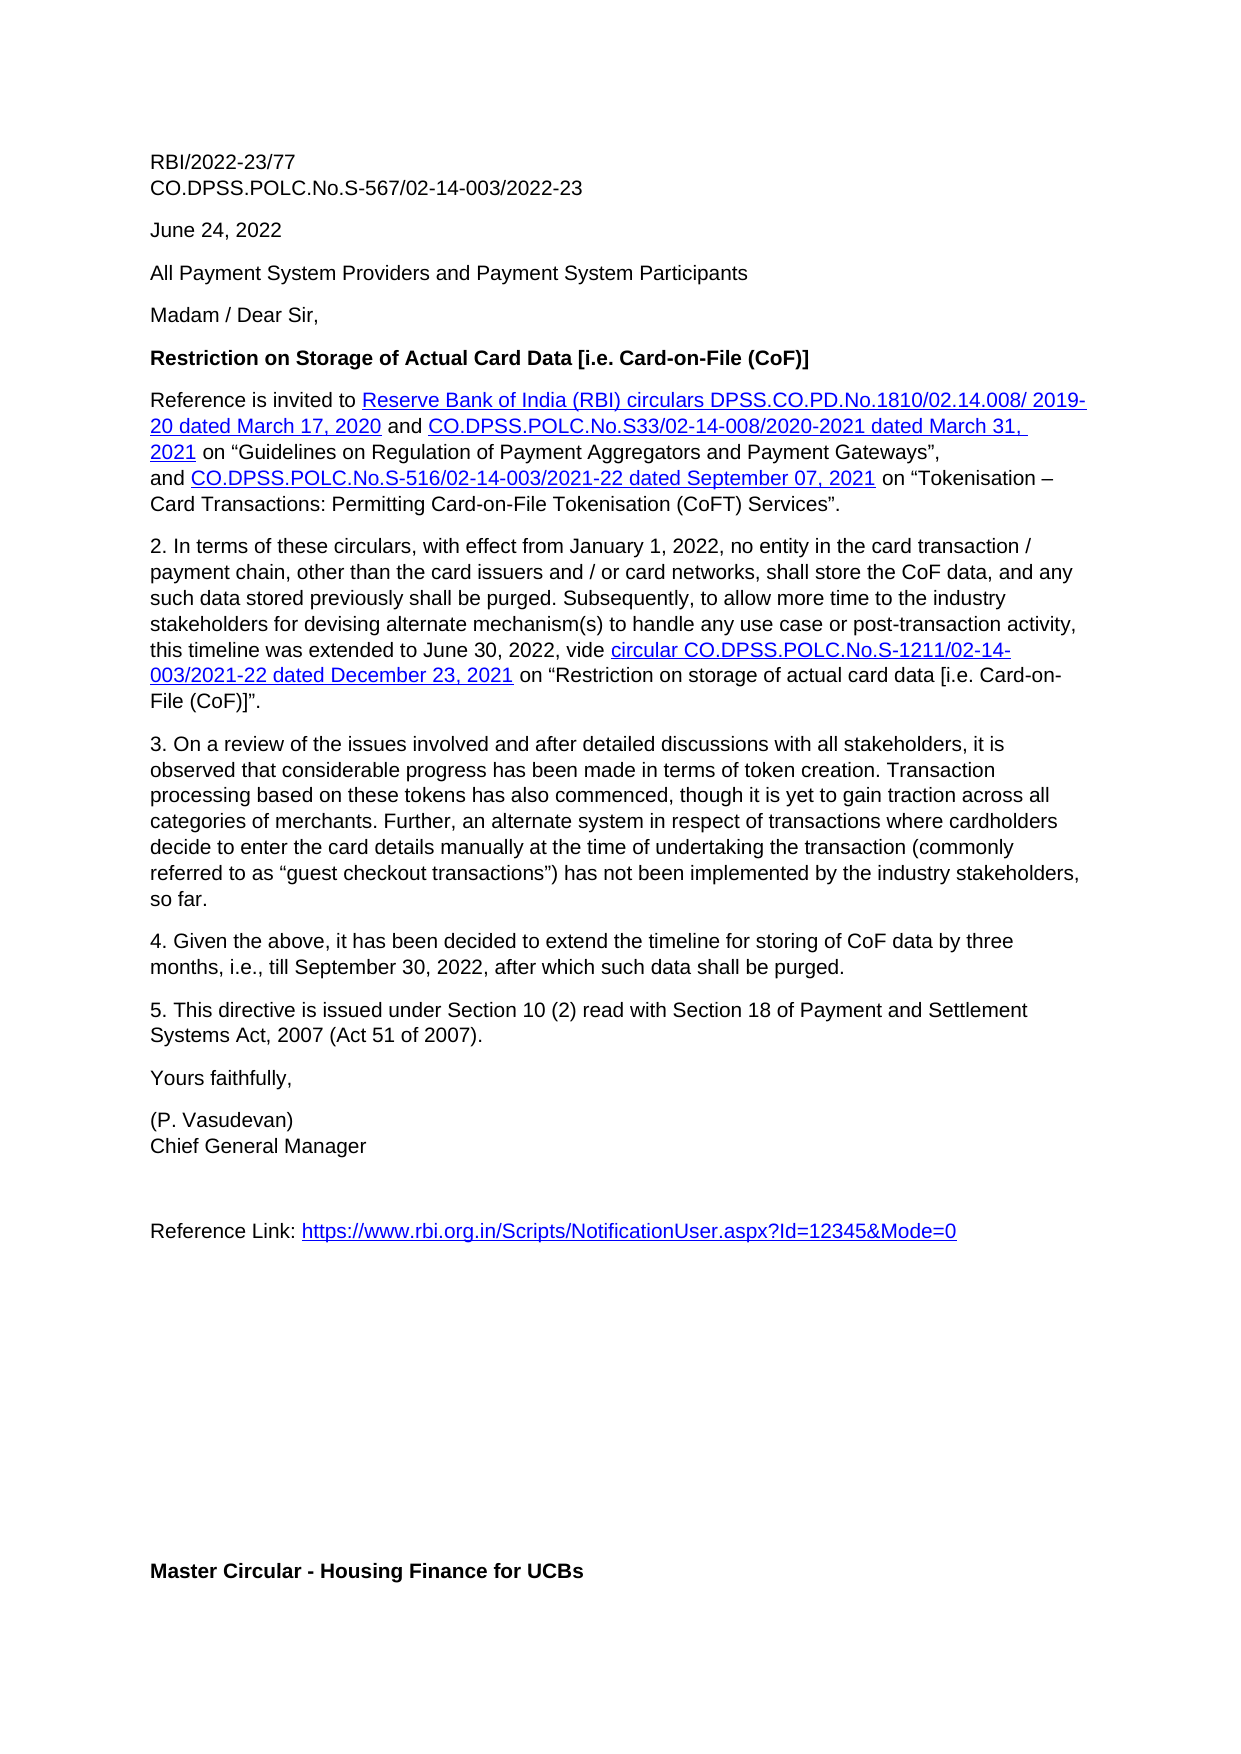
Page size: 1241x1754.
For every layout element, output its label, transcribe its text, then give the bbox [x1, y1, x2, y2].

text (P. Vasudevan) Chief General Manager [150, 1108, 1090, 1158]
text 2. In terms of these circulars, with effect from January 1, 2022, no entity in the card transaction / payment chain, other than the card issuers and / or card networks, shall store the CoF data, and any such data stored previously shall be purged. Subsequently, to allow more time to the industry stakeholders for devising alternate mechanism(s) to handle any use case or post-transaction activity, this timeline was extended to June 30, 2022, vide circular CO.DPSS.POLC.No.S-1211/02-14-003/2021-22 dated December 23, 2021 on “Restriction on storage of actual card data [i.e. Card-on-File (CoF)]”. [150, 534, 1090, 713]
text Madam / Dear Sir, [150, 303, 1090, 327]
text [150, 1559, 1090, 1583]
text 4. Given the above, it has been decided to extend the timeline for storing of CoF data by three months, i.e., till September 30, 2022, after which such data shall be purged. [150, 929, 1090, 979]
text 3. On a review of the issues involved and after detailed discussions with all stakeholders, it is observed that considerable progress has been made in terms of token creation. Transaction processing based on these tokens has also commenced, though it is yet to gain traction across all categories of merchants. Further, an alternate system in respect of transactions where cardholders decide to enter the card details manually at the time of undertaking the transaction (commonly referred to as “guest checkout transactions”) has not been implemented by the industry stakeholders, so far. [150, 732, 1090, 911]
text 5. This directive is issued under Section 10 (2) read with Section 18 of Payment and Settlement Systems Act, 2007 (Act 51 of 2007). [150, 997, 1090, 1047]
text RBI/2022-23/77 CO.DPSS.POLC.No.S-567/02-14-003/2022-23 [150, 150, 1090, 200]
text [150, 346, 1090, 370]
text Reference Link: https://www.rbi.org.in/Scripts/NotificationUser.aspx?Id=12345&Mode=0 [150, 1219, 1090, 1243]
text All Payment System Providers and Payment System Participants [150, 261, 1090, 285]
text Yours faithfully, [150, 1066, 1090, 1090]
text June 24, 2022 [150, 218, 1090, 242]
text Reference is invited to Reserve Bank of India (RBI) circulars DPSS.CO.PD.No.1810/02.14.008/ 2019-20 dated March 17, 2020 and CO.DPSS.POLC.No.S33/02-14-008/2020-2021 dated March 31, 2021 on “Guidelines on Regulation of Payment Aggregators and Payment Gateways”, and CO.DPSS.POLC.No.S-516/02-14-003/2021-22 dated September 07, 2021 on “Tokenisation – Card Transactions: Permitting Card-on-File Tokenisation (CoFT) Services”. [150, 388, 1090, 516]
